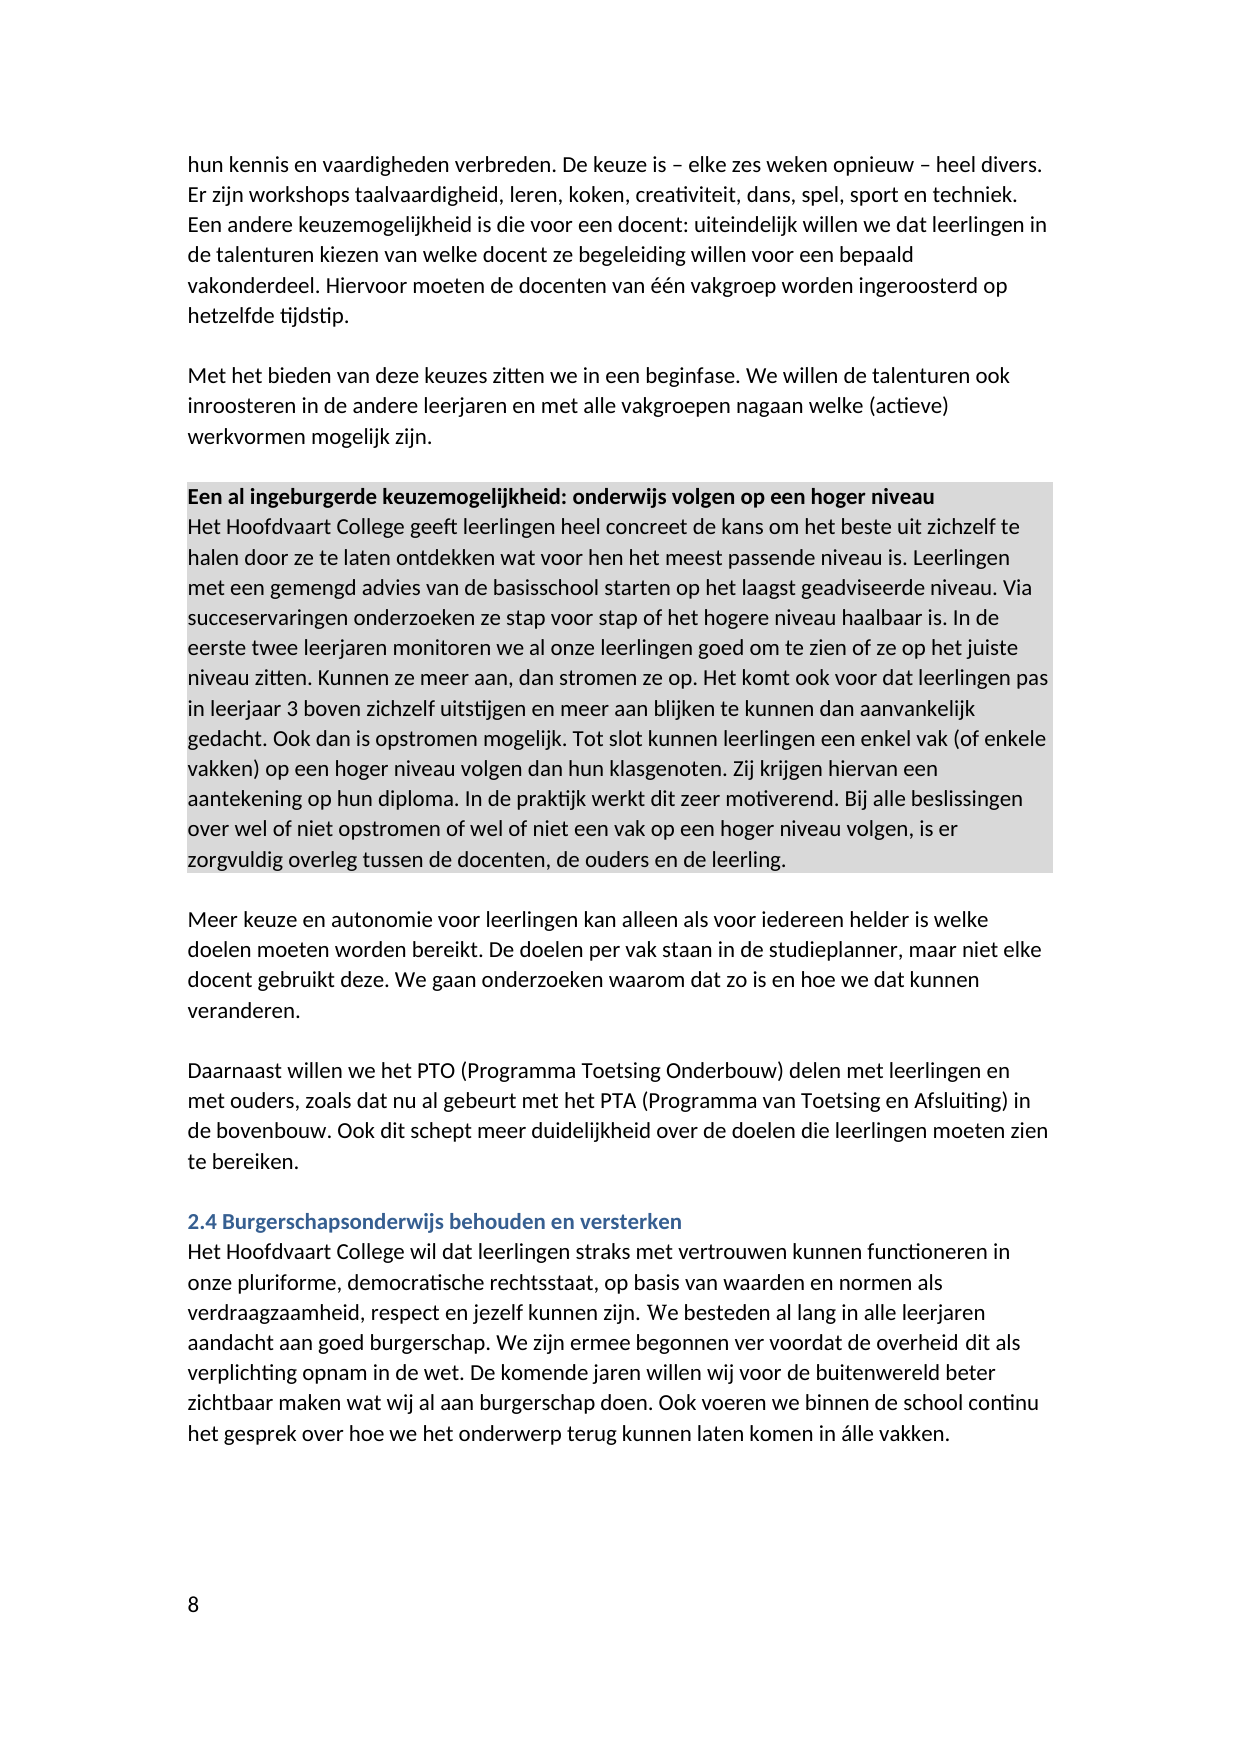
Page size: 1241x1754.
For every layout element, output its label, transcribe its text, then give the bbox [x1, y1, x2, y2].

text Meer keuze en autonomie voor leerlingen kan alleen als voor iedereen helder is welke doelen moeten worden bereikt. De doelen per vak staan in de studieplanner, maar niet elke docent gebruikt deze. We gaan onderzoeken waarom dat zo is en hoe we dat kunnen veranderen. [187, 905, 1053, 1024]
subtitle 2.4 Burgerschapsonderwijs behouden en versterken [187, 1207, 1053, 1235]
text Het Hoofdvaart College geeft leerlingen heel concreet de kans om het beste uit zichzelf te halen door ze te laten ontdekken wat voor hen het meest passende niveau is. Leerlingen met een gemengd advies van de basisschool starten op het laagst geadviseerde niveau. Via succeservaringen onderzoeken ze stap voor stap of het hogere niveau haalbaar is. In de eerste twee leerjaren monitoren we al onze leerlingen goed om te zien of ze op het juiste niveau zitten. Kunnen ze meer aan, dan stromen ze op. Het komt ook voor dat leerlingen pas in leerjaar 3 boven zichzelf uitstijgen en meer aan blijken te kunnen dan aanvankelijk gedacht. Ook dan is opstromen mogelijk. Tot slot kunnen leerlingen een enkel vak (of enkele vakken) op een hoger niveau volgen dan hun klasgenoten. Zij krijgen hiervan een aantekening op hun diploma. In de praktijk werkt dit zeer motiverend. Bij alle beslissingen over wel of niet opstromen of wel of niet een vak op een hoger niveau volgen, is er zorgvuldig overleg tussen de docenten, de ouders en de leerling. [187, 512, 1053, 873]
text Met het bieden van deze keuzes zitten we in een beginfase. We willen de talenturen ook inroosteren in de andere leerjaren en met alle vakgroepen nagaan welke (actieve) werkvormen mogelijk zijn. [187, 361, 1053, 450]
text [187, 150, 1053, 329]
text Daarnaast willen we het PTO (Programma Toetsing Onderbouw) delen met leerlingen en met ouders, zoals dat nu al gebeurt met het PTA (Programma van Toetsing en Afsluiting) in de bovenbouw. Ook dit schept meer duidelijkheid over de doelen die leerlingen moeten zien te bereiken. [187, 1056, 1053, 1175]
text Een al ingeburgerde keuzemogelijkheid: onderwijs volgen op een hoger niveau [187, 482, 1053, 510]
text Het Hoofdvaart College wil dat leerlingen straks met vertrouwen kunnen functioneren in onze pluriforme, democratische rechtsstaat, op basis van waarden en normen als verdraagzaamheid, respect en jezelf kunnen zijn. We besteden al lang in alle leerjaren aandacht aan goed burgerschap. We zijn ermee begonnen ver voordat de overheid dit als verplichting opnam in de wet. De komende jaren willen wij voor de buitenwereld beter zichtbaar maken wat wij al aan burgerschap doen. Ook voeren we binnen de school continu het gesprek over hoe we het onderwerp terug kunnen laten komen in álle vakken. [187, 1237, 1053, 1447]
